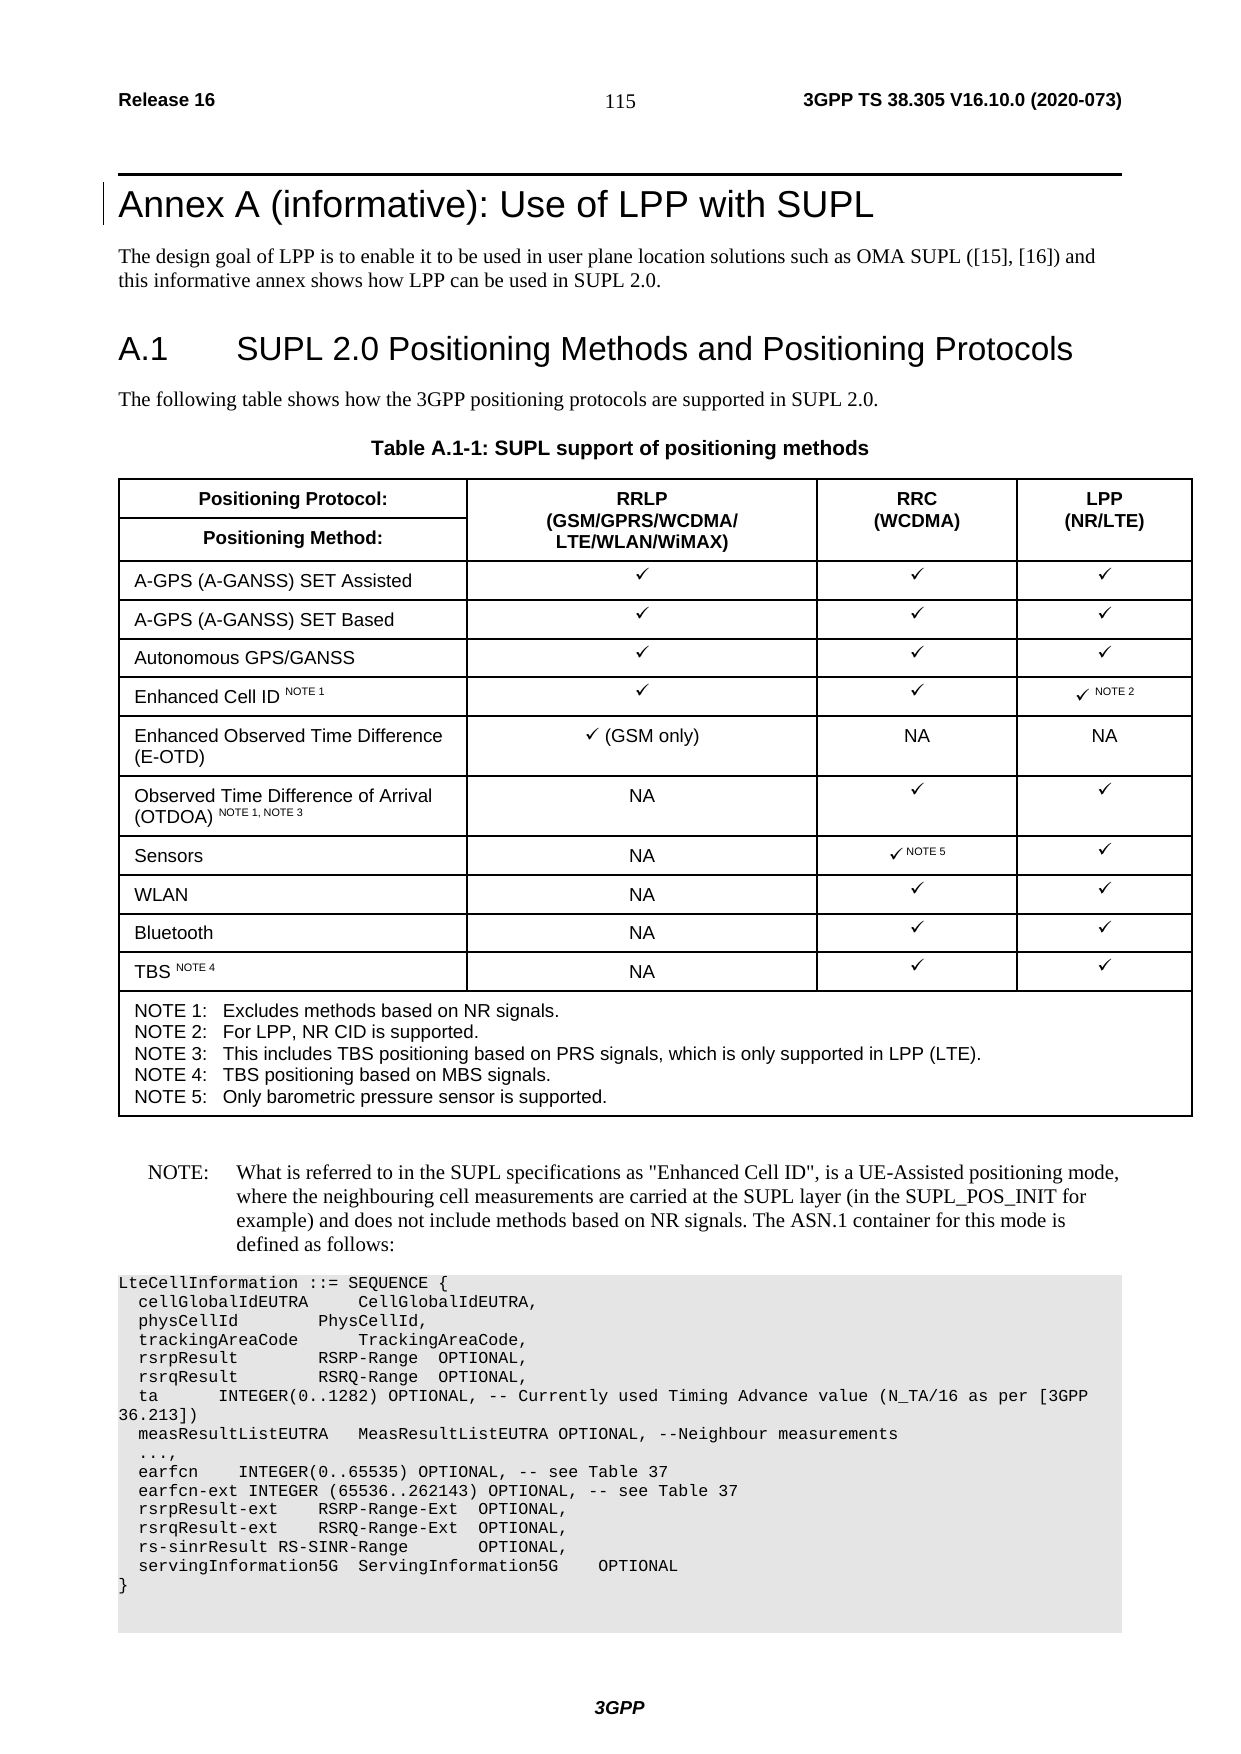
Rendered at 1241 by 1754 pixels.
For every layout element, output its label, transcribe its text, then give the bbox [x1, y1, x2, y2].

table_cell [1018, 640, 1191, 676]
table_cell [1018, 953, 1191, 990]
text The following table shows how the 3GPP positioning protocols are supported in SUPL 2.0. [118, 387, 1122, 411]
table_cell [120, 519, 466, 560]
text earfcn-ext INTEGER (65536..262143) OPTIONAL, -- see Table 37 [118, 1482, 1122, 1501]
text rsrqResult RSRQ-Range OPTIONAL, [118, 1369, 1122, 1388]
text physCellId PhysCellId, [118, 1312, 1122, 1331]
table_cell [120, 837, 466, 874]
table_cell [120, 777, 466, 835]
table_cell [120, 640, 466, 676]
text rsrpResult-ext RSRP-Range-Ext OPTIONAL, [118, 1501, 1122, 1520]
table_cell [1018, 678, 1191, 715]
text rsrpResult RSRP-Range OPTIONAL, [118, 1350, 1122, 1369]
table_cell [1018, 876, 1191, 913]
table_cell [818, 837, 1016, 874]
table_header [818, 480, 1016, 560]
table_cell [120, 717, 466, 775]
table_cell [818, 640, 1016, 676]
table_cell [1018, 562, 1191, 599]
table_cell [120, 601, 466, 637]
text Table A.1-1: SUPL support of positioning methods [118, 436, 1122, 459]
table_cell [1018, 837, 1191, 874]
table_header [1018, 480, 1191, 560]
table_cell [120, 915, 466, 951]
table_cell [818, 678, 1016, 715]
text The design goal of LPP is to enable it to be used in user plane location solutions such as OMA SUPL ([15], [16]) and this informative annex shows how LPP can be used in SUPL 2.0. [118, 244, 1122, 292]
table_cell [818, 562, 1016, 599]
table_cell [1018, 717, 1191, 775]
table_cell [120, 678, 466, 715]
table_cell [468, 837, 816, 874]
text earfcn INTEGER(0..65535) OPTIONAL, -- see Table 37 [118, 1463, 1122, 1482]
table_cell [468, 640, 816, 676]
text cellGlobalIdEUTRA CellGlobalIdEUTRA, [118, 1293, 1122, 1312]
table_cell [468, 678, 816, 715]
text servingInformation5G ServingInformation5G OPTIONAL [118, 1557, 1122, 1576]
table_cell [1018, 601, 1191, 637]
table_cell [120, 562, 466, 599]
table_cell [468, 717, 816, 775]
subtitle A.1 SUPL 2.0 Positioning Methods and Positioning Protocols [118, 329, 1122, 368]
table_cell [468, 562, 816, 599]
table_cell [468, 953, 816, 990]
text trackingAreaCode TrackingAreaCode, [118, 1331, 1122, 1350]
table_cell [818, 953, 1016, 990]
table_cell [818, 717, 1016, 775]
text LteCellInformation ::= SEQUENCE { [118, 1275, 1122, 1293]
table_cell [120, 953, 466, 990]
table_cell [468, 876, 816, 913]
subtitle Annex A (informative): Use of LPP with SUPL [118, 176, 1122, 225]
text NOTE: What is referred to in the SUPL specifications as "Enhanced Cell ID", is a UE-Assisted positioning mode, where the neighbouring cell measurements are carried at the SUPL layer (in the SUPL_POS_INIT for example) and does not include methods based on NR signals. The ASN.1 container for this mode is defined as follows: [148, 1160, 1122, 1256]
text rsrqResult-ext RSRQ-Range-Ext OPTIONAL, [118, 1520, 1122, 1539]
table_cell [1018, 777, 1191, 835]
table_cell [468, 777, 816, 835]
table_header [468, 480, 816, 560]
text measResultListEUTRA MeasResultListEUTRA OPTIONAL, --Neighbour measurements [118, 1426, 1122, 1444]
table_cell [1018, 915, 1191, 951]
text ta INTEGER(0..1282) OPTIONAL, -- Currently used Timing Advance value (N_TA/16 as per [3GPP 36.213]) [118, 1388, 1122, 1426]
text ..., [118, 1444, 1122, 1463]
text rs-sinrResult RS-SINR-Range OPTIONAL, [118, 1539, 1122, 1557]
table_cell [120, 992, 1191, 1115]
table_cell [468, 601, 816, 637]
text } [118, 1576, 1122, 1595]
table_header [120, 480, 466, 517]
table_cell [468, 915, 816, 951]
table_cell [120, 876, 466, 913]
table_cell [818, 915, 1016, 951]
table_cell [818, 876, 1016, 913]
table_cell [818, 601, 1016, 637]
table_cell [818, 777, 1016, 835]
